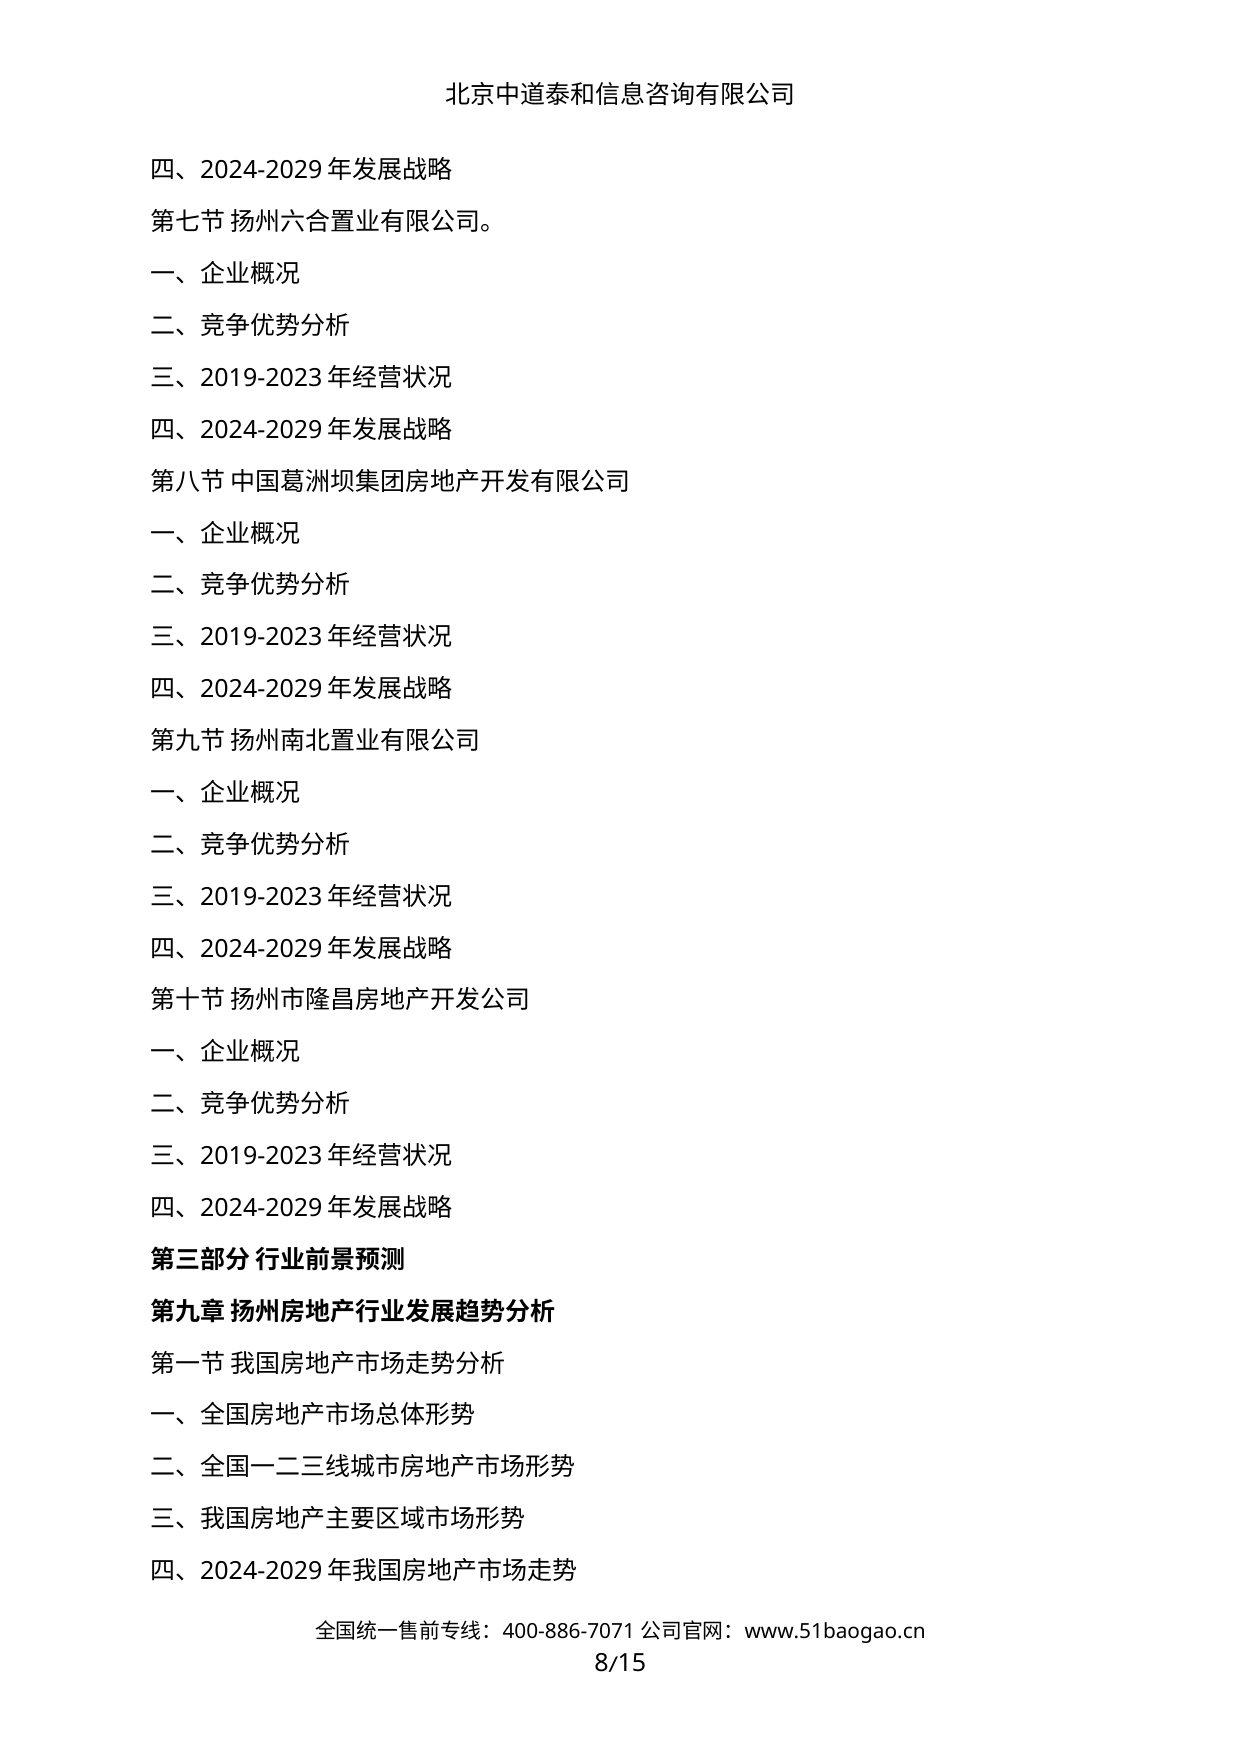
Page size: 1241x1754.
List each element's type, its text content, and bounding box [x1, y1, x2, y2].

text 四、2024-2029年发展战略 [150, 1187, 1090, 1224]
text 二、竞争优势分析 [150, 1084, 1090, 1120]
text 一、企业概况 [150, 772, 1090, 809]
text 二、全国一二三线城市房地产市场形势 [150, 1447, 1090, 1483]
text 第七节 扬州六合置业有限公司。 [150, 202, 1090, 238]
text 四、2024-2029年我国房地产市场走势 [150, 1551, 1090, 1587]
text 四、2024-2029年发展战略 [150, 409, 1090, 446]
text 四、2024-2029年发展战略 [150, 928, 1090, 964]
text 第十节 扬州市隆昌房地产开发公司 [150, 980, 1090, 1016]
text 四、2024-2029年发展战略 [150, 150, 1090, 186]
text 第三部分 行业前景预测 [150, 1239, 1090, 1276]
text 二、竞争优势分析 [150, 824, 1090, 861]
text 第九节 扬州南北置业有限公司 [150, 721, 1090, 757]
text 二、竞争优势分析 [150, 565, 1090, 601]
text 一、企业概况 [150, 1032, 1090, 1068]
text 三、2019-2023年经营状况 [150, 617, 1090, 653]
text 第八节 中国葛洲坝集团房地产开发有限公司 [150, 461, 1090, 497]
text 三、2019-2023年经营状况 [150, 357, 1090, 394]
text 第九章 扬州房地产行业发展趋势分析 [150, 1291, 1090, 1327]
text 一、企业概况 [150, 513, 1090, 549]
text 一、全国房地产市场总体形势 [150, 1395, 1090, 1431]
text 一、企业概况 [150, 254, 1090, 290]
text 三、2019-2023年经营状况 [150, 1136, 1090, 1172]
text 四、2024-2029年发展战略 [150, 669, 1090, 705]
text 第一节 我国房地产市场走势分析 [150, 1343, 1090, 1379]
text 二、竞争优势分析 [150, 306, 1090, 342]
text 三、我国房地产主要区域市场形势 [150, 1499, 1090, 1535]
text 三、2019-2023年经营状况 [150, 876, 1090, 912]
